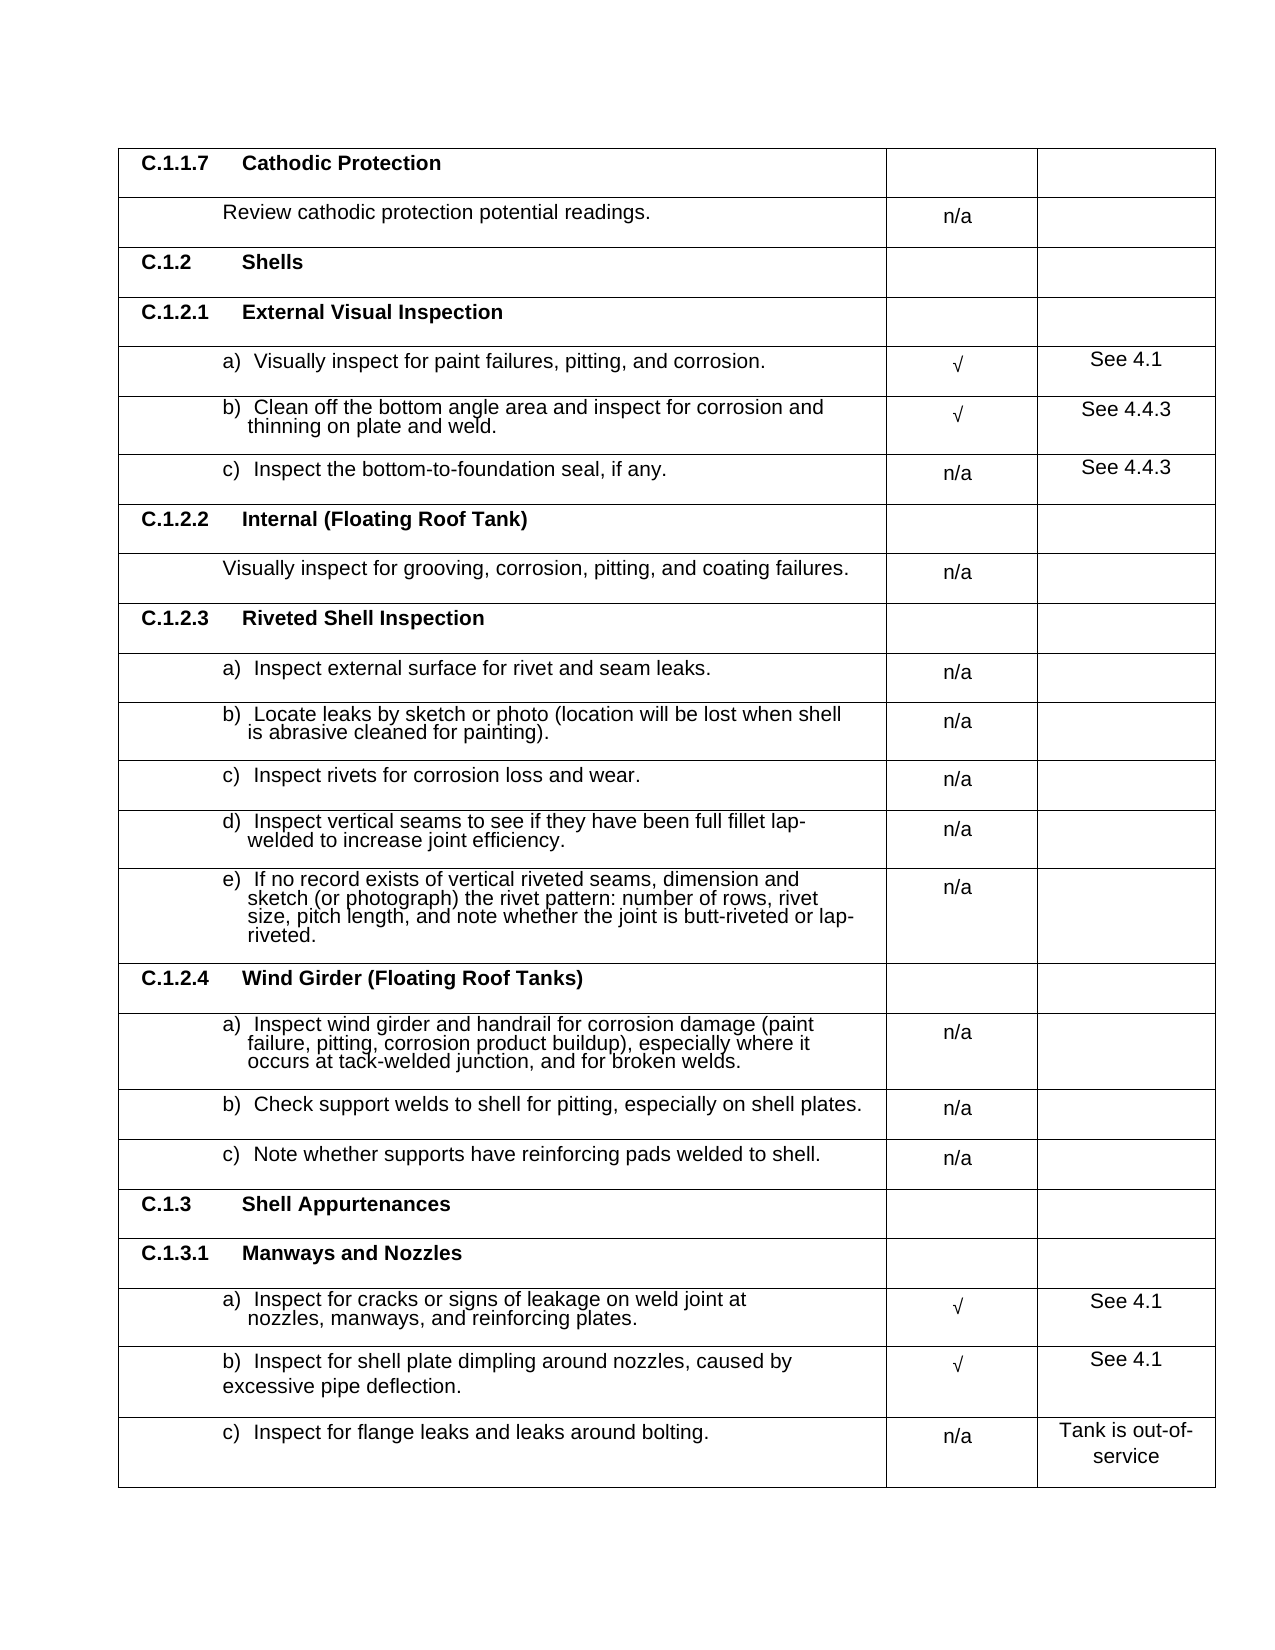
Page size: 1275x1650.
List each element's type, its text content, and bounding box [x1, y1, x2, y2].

table_cell [887, 604, 1037, 652]
table_cell c) Inspect the bottom-to-foundation seal, if any. [119, 455, 886, 503]
table_cell c) Note whether supports have reinforcing pads welded to shell. [119, 1140, 886, 1189]
table_cell C.1.1.7 Cathodic Protection [119, 149, 886, 197]
table_cell [1038, 149, 1215, 197]
table_cell Tank is out-of-service [1038, 1418, 1215, 1487]
table_cell c) Inspect for flange leaks and leaks around bolting. [119, 1418, 886, 1487]
table_cell [1038, 248, 1215, 297]
table_cell n/a [887, 455, 1037, 503]
table_cell a) Inspect external surface for rivet and seam leaks. [119, 654, 886, 702]
table_cell [1038, 703, 1215, 760]
table_cell a) Inspect for cracks or signs of leakage on weld joint at nozzles, manways, and reinforcing plates. [119, 1289, 886, 1346]
table_cell [887, 1190, 1037, 1238]
table_cell [1038, 1190, 1215, 1238]
table_cell [1038, 604, 1215, 652]
table_cell [887, 298, 1037, 346]
table_cell See 4.1 [1038, 347, 1215, 396]
table_cell C.1.3.1 Manways and Nozzles [119, 1239, 886, 1288]
table_cell n/a [887, 703, 1037, 760]
table_cell Visually inspect for grooving, corrosion, pitting, and coating failures. [119, 554, 886, 603]
table_cell [887, 149, 1037, 197]
table_cell [1038, 505, 1215, 553]
table_cell [1038, 1140, 1215, 1189]
table_cell C.1.2 Shells [119, 248, 886, 297]
table_cell [1038, 869, 1215, 963]
table_cell n/a [887, 654, 1037, 702]
table_cell n/a [887, 1418, 1037, 1487]
table_cell See 4.1 [1038, 1347, 1215, 1417]
table_cell [1038, 811, 1215, 868]
table_cell b) Locate leaks by sketch or photo (location will be lost when shell is abrasive cleaned for painting). [119, 703, 886, 760]
table_cell √ [887, 1289, 1037, 1346]
table_cell b) Clean off the bottom angle area and inspect for corrosion and thinning on plate and weld. [119, 397, 886, 454]
table_cell [1038, 1014, 1215, 1089]
table_cell [1038, 761, 1215, 810]
table_cell n/a [887, 1014, 1037, 1089]
table_cell c) Inspect rivets for corrosion loss and wear. [119, 761, 886, 810]
table_cell See 4.4.3 [1038, 455, 1215, 503]
table_cell [887, 1239, 1037, 1288]
table_cell [1038, 298, 1215, 346]
table_cell n/a [887, 1140, 1037, 1189]
table_cell C.1.3 Shell Appurtenances [119, 1190, 886, 1238]
table_cell [1038, 198, 1215, 247]
table_cell [1038, 964, 1215, 1013]
table_cell n/a [887, 198, 1037, 247]
table_cell a) Visually inspect for paint failures, pitting, and corrosion. [119, 347, 886, 396]
table_cell n/a [887, 1090, 1037, 1139]
table_cell See 4.1 [1038, 1289, 1215, 1346]
table_cell C.1.2.3 Riveted Shell Inspection [119, 604, 886, 652]
table_cell √ [887, 347, 1037, 396]
table_cell e) If no record exists of vertical riveted seams, dimension and sketch (or photograph) the rivet pattern: number of rows, rivet size, pitch length, and note whether the joint is butt-riveted or lap-riveted. [119, 869, 886, 963]
table_cell a) Inspect wind girder and handrail for corrosion damage (paint failure, pitting, corrosion product buildup), especially where it occurs at tack-welded junction, and for broken welds. [119, 1014, 886, 1089]
table_cell C.1.2.2 Internal (Floating Roof Tank) [119, 505, 886, 553]
table_cell d) Inspect vertical seams to see if they have been full fillet lap-welded to increase joint efficiency. [119, 811, 886, 868]
table_cell [887, 505, 1037, 553]
table_cell √ [887, 397, 1037, 454]
table_cell [887, 964, 1037, 1013]
table_cell [1038, 1239, 1215, 1288]
table_cell √ [887, 1347, 1037, 1417]
table_cell b) Inspect for shell plate dimpling around nozzles, caused by excessive pipe deflection. [119, 1347, 886, 1417]
table_cell See 4.4.3 [1038, 397, 1215, 454]
table_cell [887, 248, 1037, 297]
table_cell [1038, 1090, 1215, 1139]
table_cell n/a [887, 554, 1037, 603]
table_cell [1038, 654, 1215, 702]
table_cell n/a [887, 811, 1037, 868]
table_cell C.1.2.1 External Visual Inspection [119, 298, 886, 346]
table_cell [1038, 554, 1215, 603]
table_cell n/a [887, 761, 1037, 810]
table_cell n/a [887, 869, 1037, 963]
table_cell Review cathodic protection potential readings. [119, 198, 886, 247]
table_cell b) Check support welds to shell for pitting, especially on shell plates. [119, 1090, 886, 1139]
table_cell C.1.2.4 Wind Girder (Floating Roof Tanks) [119, 964, 886, 1013]
